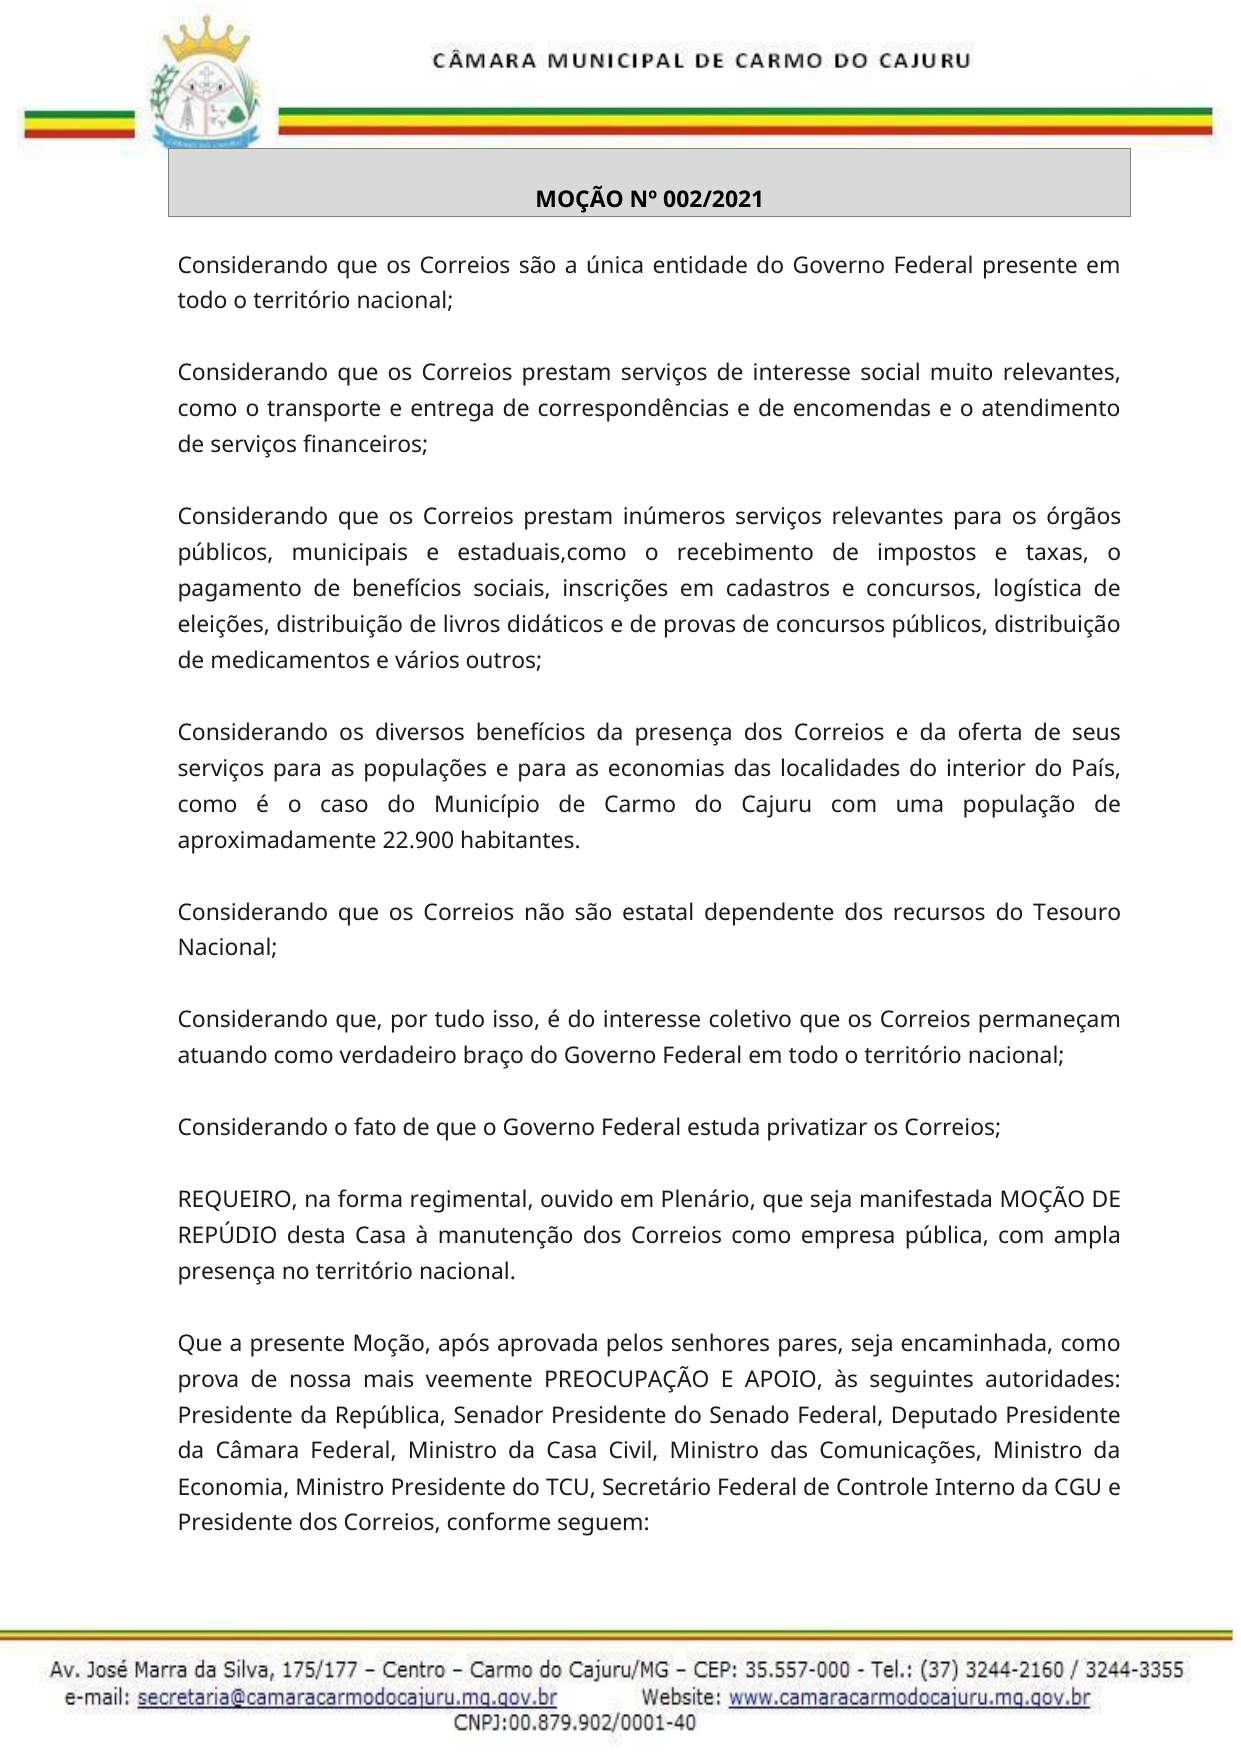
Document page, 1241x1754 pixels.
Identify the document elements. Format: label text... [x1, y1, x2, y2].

text Considerando que os Correios prestam serviços de interesse social muito relevantes, como o transporte e entrega de correspondências e de encomendas e o atendimento de serviços financeiros; [177, 356, 1122, 459]
text Considerando que, por tudo isso, é do interesse coletivo que os Correios permaneçam atuando como verdadeiro braço do Governo Federal em todo o território nacional; [177, 1003, 1122, 1070]
picture [0, 1621, 1233, 1754]
text Considerando o fato de que o Governo Federal estuda privatizar os Correios; [177, 1111, 1122, 1142]
picture [17, 4, 1232, 180]
text Considerando que os Correios são a única entidade do Governo Federal presente em todo o território nacional; [177, 248, 1122, 316]
text Considerando que os Correios prestam inúmeros serviços relevantes para os órgãos públicos, municipais e estaduais,como o recebimento de impostos e taxas, o pagamento de benefícios sociais, inscrições em cadastros e concursos, logística de eleições, distribuição de livros didáticos e de provas de concursos públicos, distribuição de medicamentos e vários outros; [177, 500, 1122, 675]
text REQUEIRO, na forma regimental, ouvido em Plenário, que seja manifestada MOÇÃO DE REPÚDIO desta Casa à manutenção dos Correios como empresa pública, com ampla presença no território nacional. [177, 1183, 1122, 1286]
text MOÇÃO Nº 002/2021 [169, 149, 1130, 216]
text Considerando os diversos benefícios da presença dos Correios e da oferta de seus serviços para as populações e para as economias das localidades do interior do País, como é o caso do Município de Carmo do Cajuru com uma população de aproximadamente 22.900 habitantes. [177, 716, 1122, 855]
text Considerando que os Correios não são estatal dependente dos recursos do Tesouro Nacional; [177, 895, 1122, 963]
text Que a presente Moção, após aprovada pelos senhores pares, seja encaminhada, como prova de nossa mais veemente PREOCUPAÇÃO E APOIO, às seguintes autoridades: Presidente da República, Senador Presidente do Senado Federal, Deputado Presidente da Câmara Federal, Ministro da Casa Civil, Ministro das Comunicações, Ministro da Economia, Ministro Presidente do TCU, Secretário Federal de Controle Interno da CGU e Presidente dos Correios, conforme seguem: [177, 1327, 1122, 1538]
